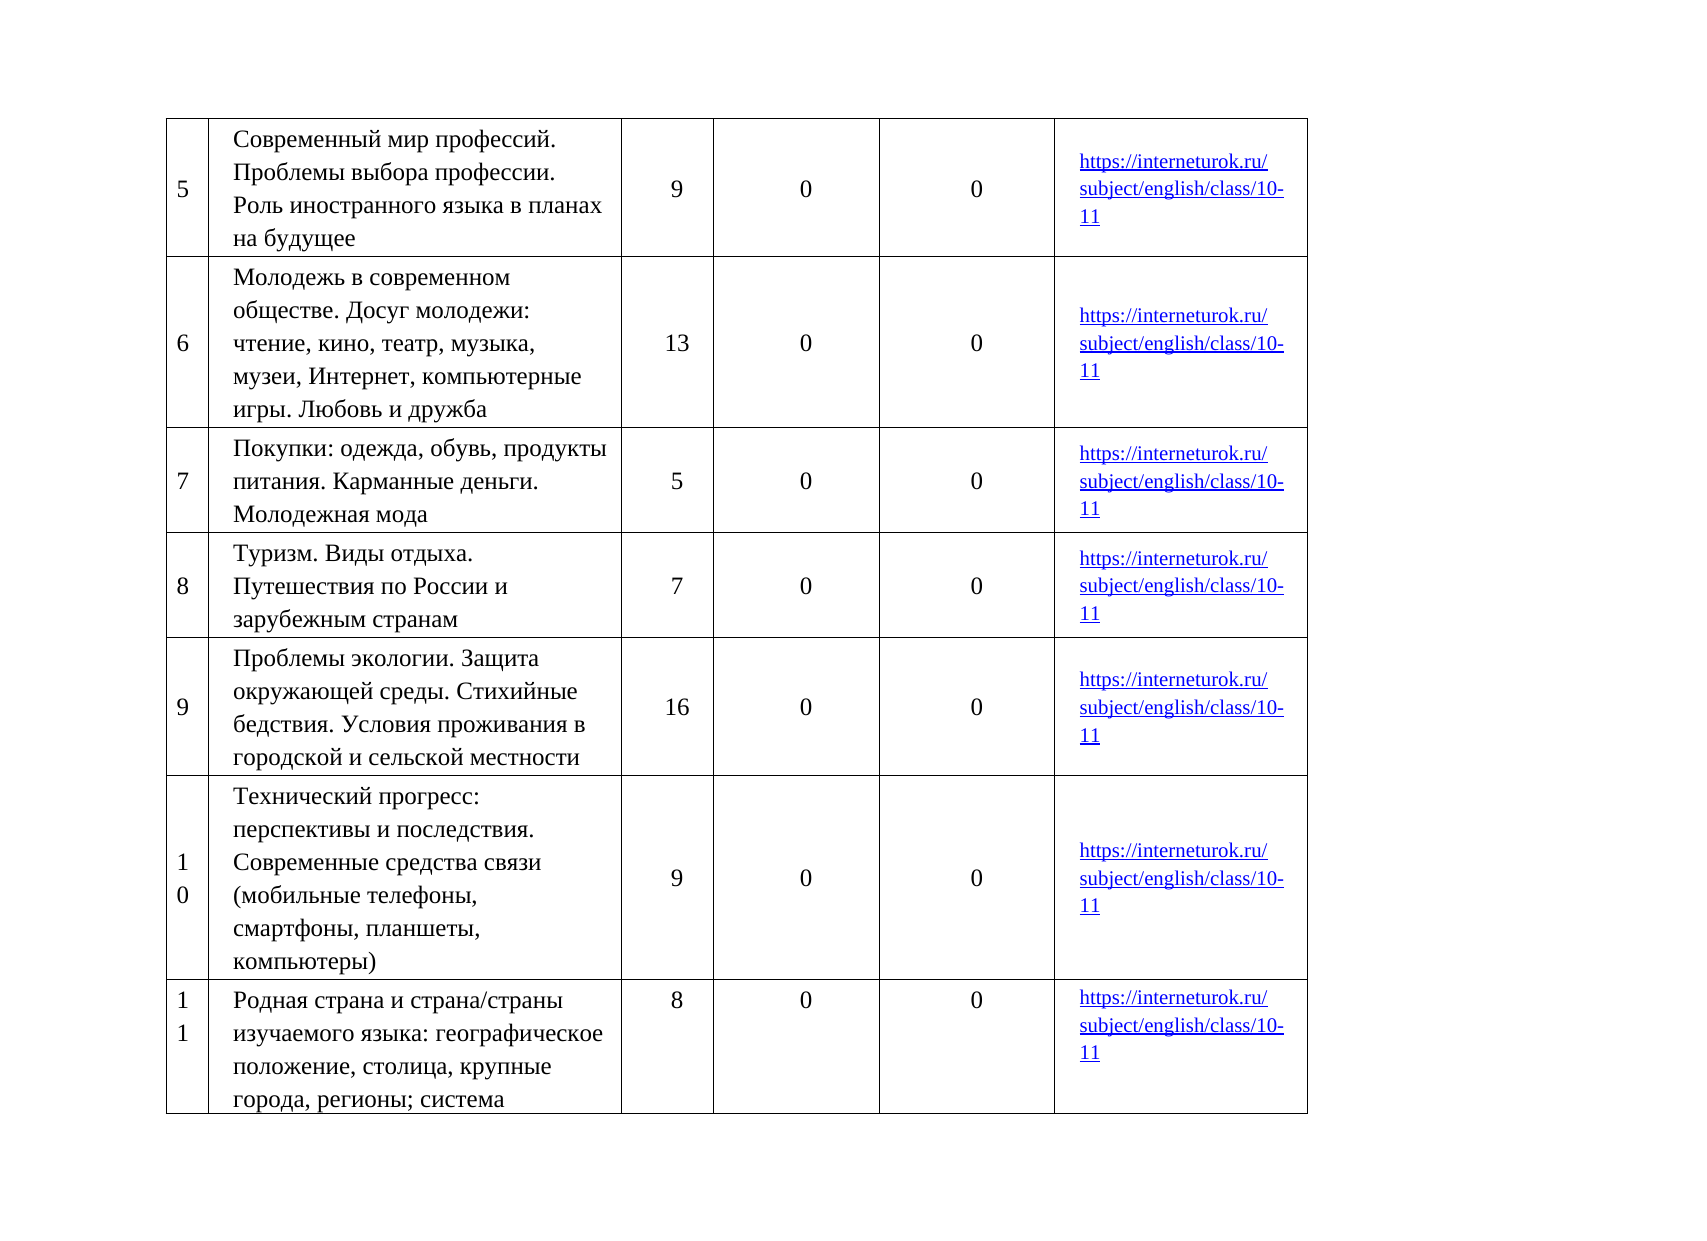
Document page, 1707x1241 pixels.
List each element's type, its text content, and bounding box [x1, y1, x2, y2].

table_cell 0 [880, 428, 1054, 532]
table_cell https://interneturok.ru/subject/english/class/10-11 [1055, 428, 1307, 532]
table_cell Туризм. Виды отдыха. Путешествия по России и зарубежным странам [209, 533, 621, 637]
table_cell 0 [714, 980, 879, 1113]
table_cell 9 [167, 638, 208, 775]
table_cell 0 [714, 257, 879, 427]
table_cell https://interneturok.ru/subject/english/class/10-11 [1055, 533, 1307, 637]
table_cell https://interneturok.ru/subject/english/class/10-11 [1055, 257, 1307, 427]
table_cell 13 [622, 257, 713, 427]
table_cell Технический прогресс: перспективы и последствия. Современные средства связи (мобильные телефоны, смартфоны, планшеты, компьютеры) [209, 776, 621, 979]
table_cell 0 [714, 776, 879, 979]
table_cell Проблемы экологии. Защита окружающей среды. Стихийные бедствия. Условия проживания в городской и сельской местности [209, 638, 621, 775]
table_cell Покупки: одежда, обувь, продукты питания. Карманные деньги. Молодежная мода [209, 428, 621, 532]
table_cell 0 [714, 428, 879, 532]
table_cell Современный мир профессий. Проблемы выбора профессии. Роль иностранного языка в планах на будущее [209, 119, 621, 256]
table_cell 0 [880, 533, 1054, 637]
table_cell 9 [622, 776, 713, 979]
table_cell 0 [880, 776, 1054, 979]
table_cell 0 [714, 119, 879, 256]
table_cell 11 [167, 980, 208, 1113]
table_cell 5 [622, 428, 713, 532]
table_cell 5 [167, 119, 208, 256]
table_cell Молодежь в современном обществе. Досуг молодежи: чтение, кино, театр, музыка, музеи, Интернет, компьютерные игры. Любовь и дружба [209, 257, 621, 427]
table_cell 6 [167, 257, 208, 427]
table_cell 10 [167, 776, 208, 979]
table_cell 7 [622, 533, 713, 637]
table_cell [1055, 980, 1307, 1113]
table_cell 16 [622, 638, 713, 775]
table_cell 8 [167, 533, 208, 637]
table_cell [1055, 119, 1307, 256]
table_cell 8 [622, 980, 713, 1113]
table_cell 0 [880, 257, 1054, 427]
table_cell 0 [714, 533, 879, 637]
table_cell 7 [167, 428, 208, 532]
table_cell https://interneturok.ru/subject/english/class/10-11 [1055, 776, 1307, 979]
table_cell https://interneturok.ru/subject/english/class/10-11 [1055, 638, 1307, 775]
table_cell 9 [622, 119, 713, 256]
table_cell 0 [714, 638, 879, 775]
table_cell 0 [880, 638, 1054, 775]
table_cell 0 [880, 119, 1054, 256]
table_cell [209, 980, 621, 1113]
table_cell 0 [880, 980, 1054, 1113]
